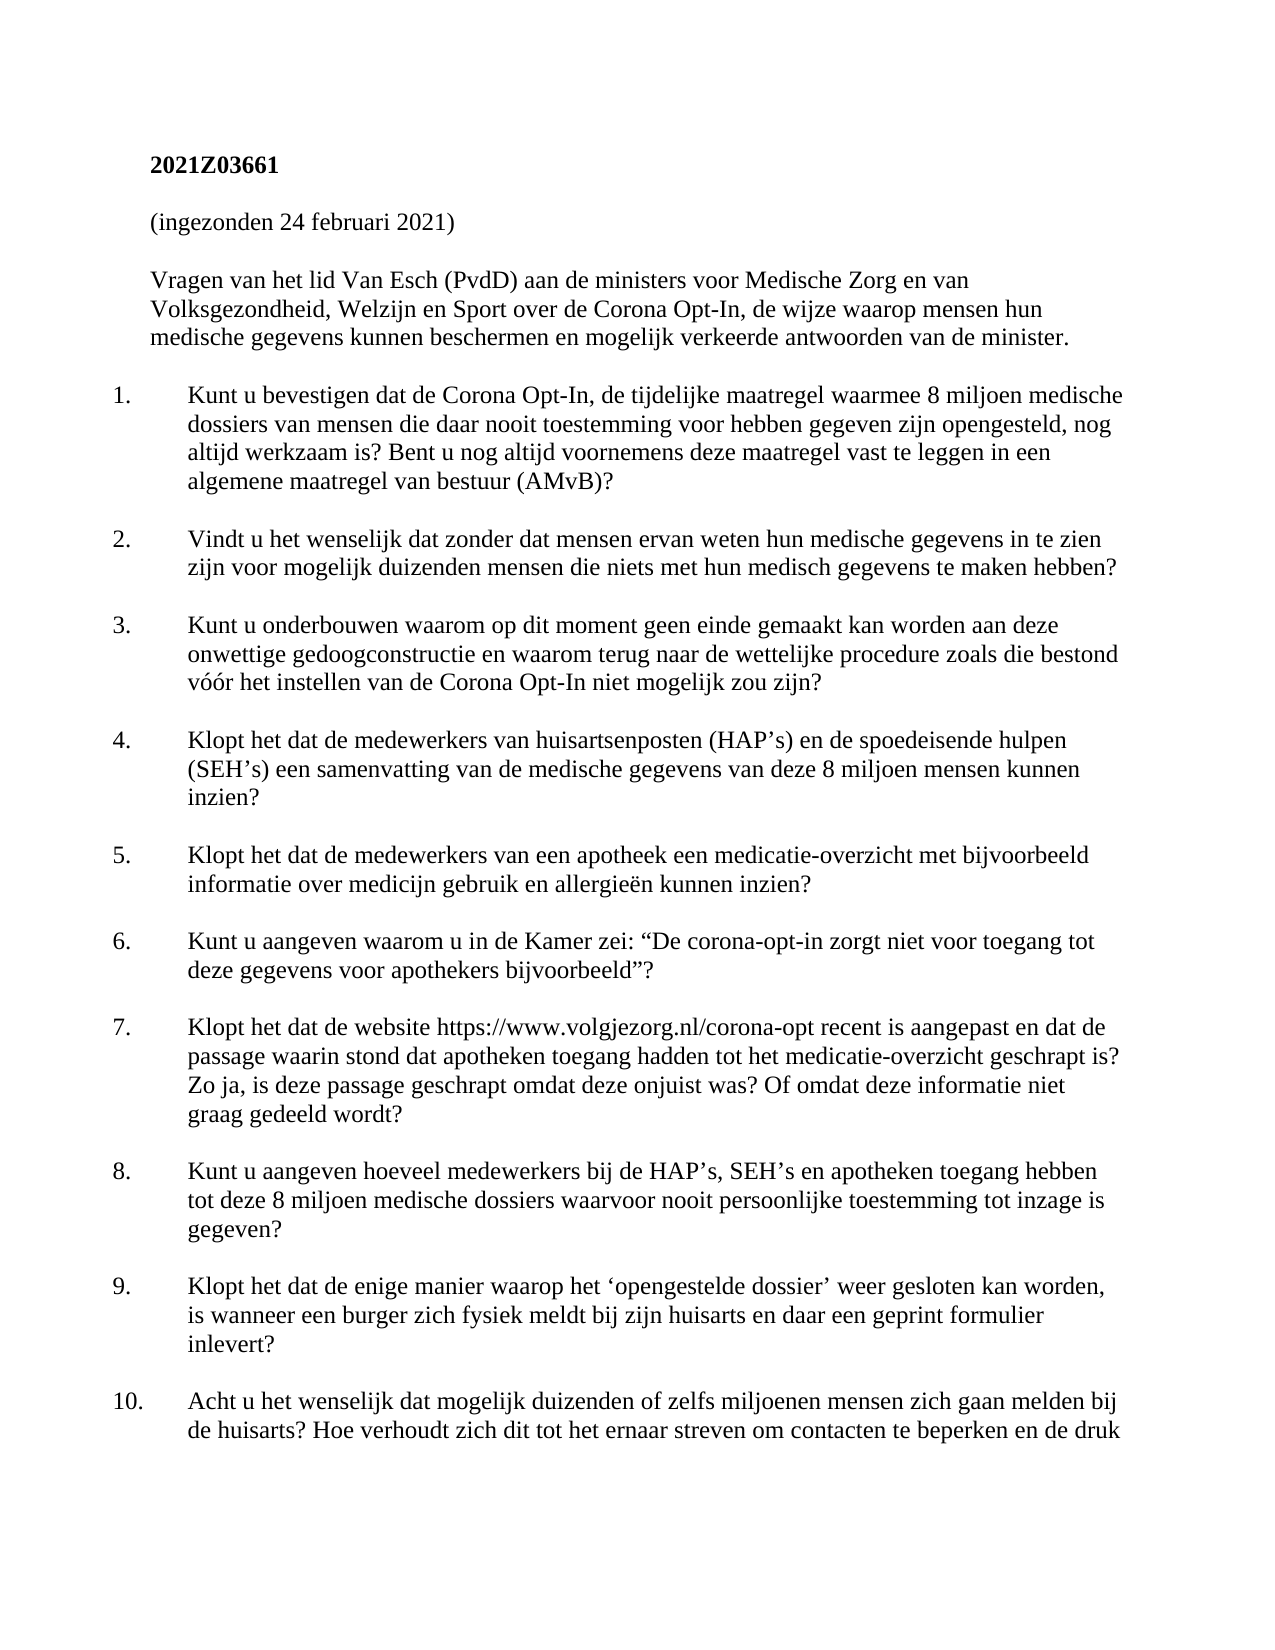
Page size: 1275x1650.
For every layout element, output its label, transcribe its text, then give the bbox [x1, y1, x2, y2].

list Klopt het dat de medewerkers van een apotheek een medicatie-overzicht met bijvoorbeeld informatie over medicijn gebruik en allergieën kunnen inzien? [112, 840, 1125, 926]
list Klopt het dat de enige manier waarop het ‘opengestelde dossier’ weer gesloten kan worden, is wanneer een burger zich fysiek meldt bij zijn huisarts en daar een geprint formulier inlevert? [112, 1271, 1125, 1386]
list Kunt u aangeven hoeveel medewerkers bij de HAP’s, SEH’s en apotheken toegang hebben tot deze 8 miljoen medische dossiers waarvoor nooit persoonlijke toestemming tot inzage is gegeven? [112, 1156, 1125, 1271]
list Kunt u bevestigen dat de Corona Opt-In, de tijdelijke maatregel waarmee 8 miljoen medische dossiers van mensen die daar nooit toestemming voor hebben gegeven zijn opengesteld, nog altijd werkzaam is? Bent u nog altijd voornemens deze maatregel vast te leggen in een algemene maatregel van bestuur (AMvB)? [112, 380, 1125, 524]
list Kunt u aangeven waarom u in de Kamer zei: “De corona-opt-in zorgt niet voor toegang tot deze gegevens voor apothekers bijvoorbeeld”? [112, 926, 1125, 1012]
text (ingezonden 24 februari 2021) [150, 207, 1125, 265]
list Klopt het dat de medewerkers van huisartsenposten (HAP’s) en de spoedeisende hulpen (SEH’s) een samenvatting van de medische gegevens van deze 8 miljoen mensen kunnen inzien? [112, 725, 1125, 840]
list Kunt u onderbouwen waarom op dit moment geen einde gemaakt kan worden aan deze onwettige gedoogconstructie en waarom terug naar de wettelijke procedure zoals die bestond vóór het instellen van de Corona Opt-In niet mogelijk zou zijn? [112, 610, 1125, 725]
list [112, 1386, 1125, 1444]
list Klopt het dat de website https://www.volgjezorg.nl/corona-opt recent is aangepast en dat de passage waarin stond dat apotheken toegang hadden tot het medicatie-overzicht geschrapt is? Zo ja, is deze passage geschrapt omdat deze onjuist was? Of omdat deze informatie niet graag gedeeld wordt? [112, 1012, 1125, 1156]
text 2021Z03661 [150, 150, 1125, 207]
text Vragen van het lid Van Esch (PvdD) aan de ministers voor Medische Zorg en van Volksgezondheid, Welzijn en Sport over de Corona Opt-In, de wijze waarop mensen hun medische gegevens kunnen beschermen en mogelijk verkeerde antwoorden van de minister. [150, 265, 1125, 380]
list Vindt u het wenselijk dat zonder dat mensen ervan weten hun medische gegevens in te zien zijn voor mogelijk duizenden mensen die niets met hun medisch gegevens te maken hebben? [112, 524, 1125, 610]
